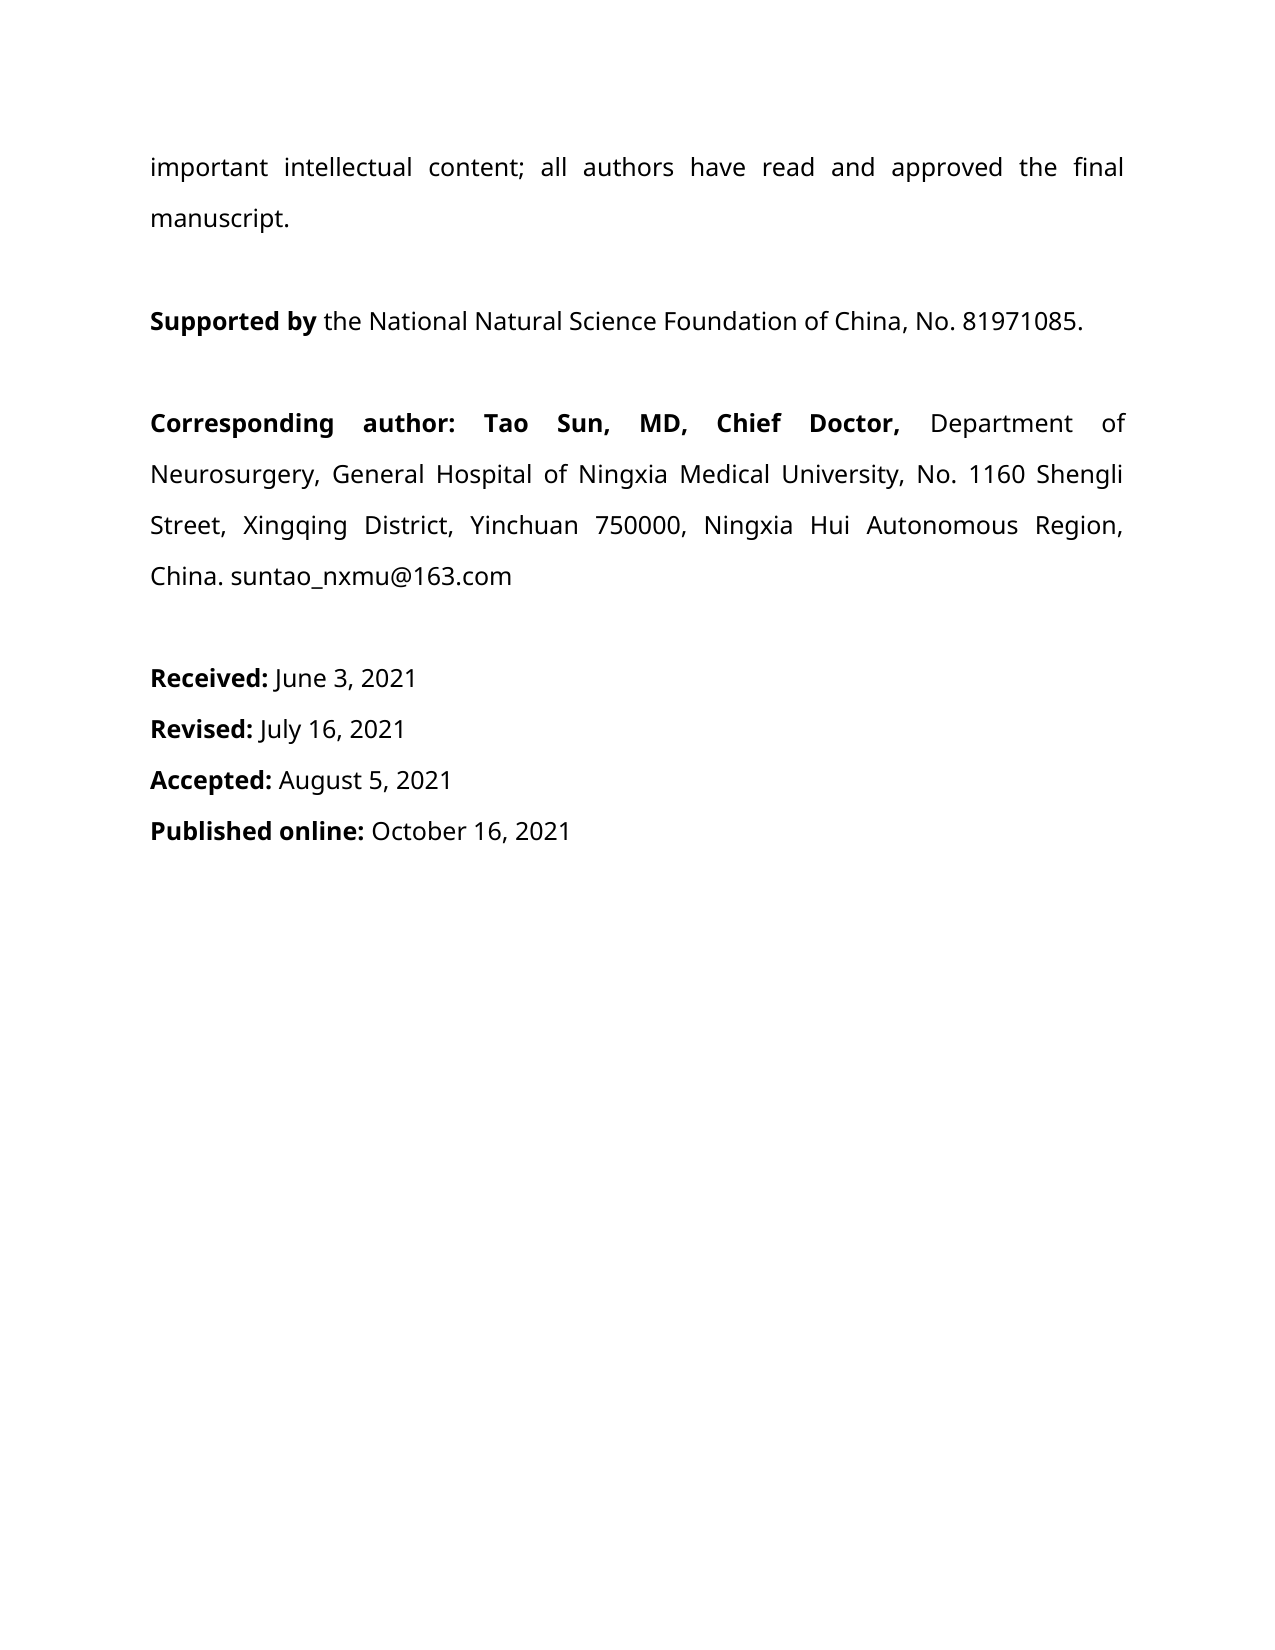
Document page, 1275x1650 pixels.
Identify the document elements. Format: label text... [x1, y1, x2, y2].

text Revised: July 16, 2021 [150, 711, 1125, 746]
text Published online: October 16, 2021 [150, 813, 1125, 848]
text Received: June 3, 2021 [150, 660, 1125, 694]
text Supported by the National Natural Science Foundation of China, No. 81971085. [150, 303, 1125, 337]
text Corresponding author: Tao Sun, MD, Chief Doctor, Department of Neurosurgery, General Hospital of Ningxia Medical University, No. 1160 Shengli Street, Xingqing District, Yinchuan 750000, Ningxia Hui Autonomous Region, China. suntao_nxmu@163.com [150, 405, 1125, 592]
text Accepted: August 5, 2021 [150, 762, 1125, 797]
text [150, 150, 1125, 235]
